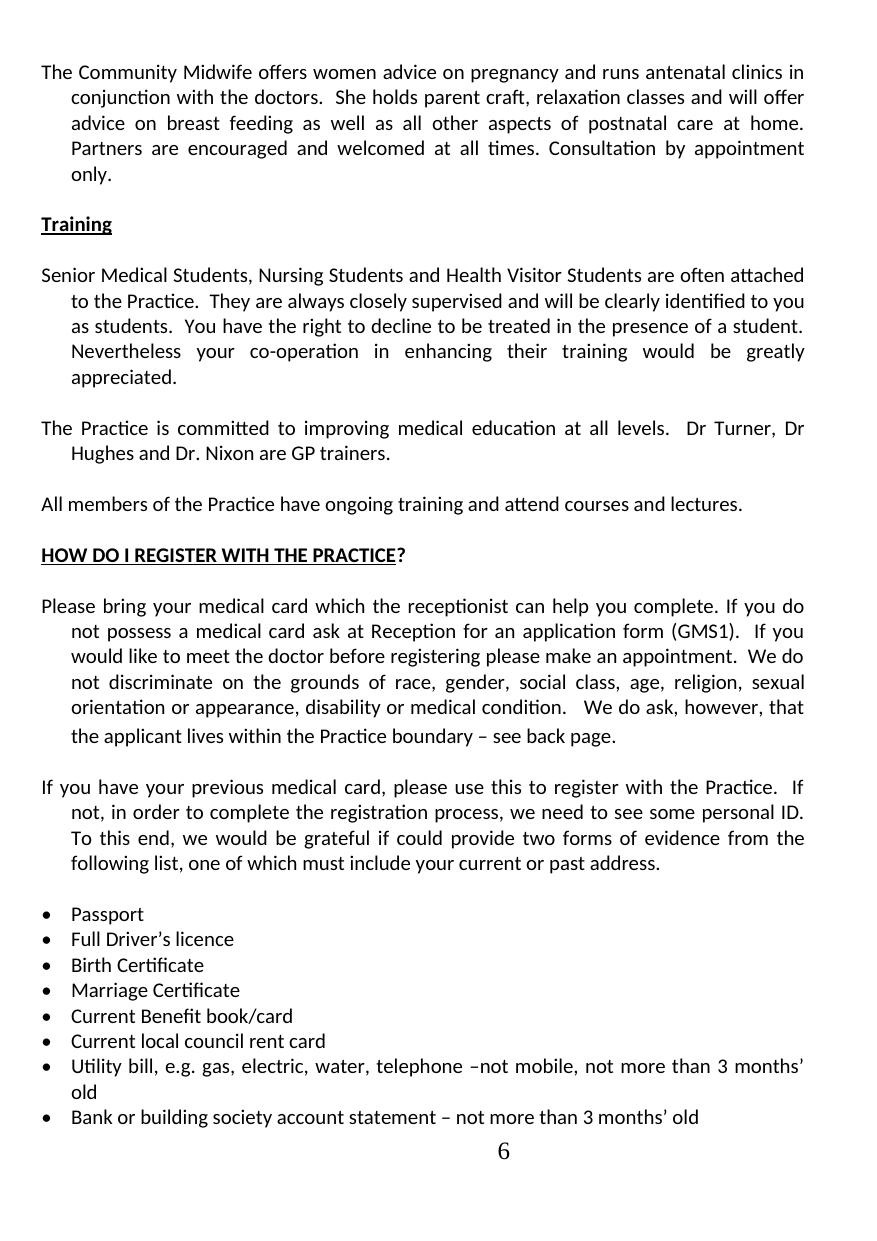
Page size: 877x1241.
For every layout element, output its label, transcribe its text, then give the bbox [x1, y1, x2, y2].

text • Utility bill, e.g. gas, electric, water, telephone –not mobile, not more than 3 months’ old [41, 1054, 806, 1104]
text All members of the Practice have ongoing training and attend courses and lectures. [41, 491, 806, 517]
text • Passport [41, 901, 806, 927]
text • Full Driver’s licence [41, 927, 806, 952]
text • Current Benefit book/card [41, 1003, 806, 1028]
text Training [41, 212, 806, 237]
text • Birth Certificate [41, 952, 806, 977]
text • Current local council rent card [41, 1028, 806, 1054]
text The Community Midwife offers women advice on pregnancy and runs antenatal clinics in conjunction with the doctors. She holds parent craft, relaxation classes and will offer advice on breast feeding as well as all other aspects of postnatal care at home. Partners are encouraged and welcomed at all times. Consultation by appointment only. [41, 59, 806, 186]
text • Bank or building society account statement – not more than 3 months’ old [41, 1104, 806, 1130]
text Please bring your medical card which the receptionist can help you complete. If you do not possess a medical card ask at Reception for an application form (GMS1). If you would like to meet the doctor before registering please make an appointment. We do not discriminate on the grounds of race, gender, social class, age, religion, sexual orientation or appearance, disability or medical condition. We do ask, however, that the applicant lives within the Practice boundary – see back page. [41, 593, 806, 749]
text • Marriage Certificate [41, 977, 806, 1003]
text HOW DO I REGISTER WITH THE PRACTICE? [41, 542, 806, 567]
text If you have your previous medical card, please use this to register with the Practice. If not, in order to complete the registration process, we need to see some personal ID. To this end, we would be grateful if could provide two forms of evidence from the following list, one of which must include your current or past address. [41, 774, 806, 876]
text The Practice is committed to improving medical education at all levels. Dr Turner, Dr Hughes and Dr. Nixon are GP trainers. [41, 415, 806, 466]
text Senior Medical Students, Nursing Students and Health Visitor Students are often attached to the Practice. They are always closely supervised and will be clearly identified to you as students. You have the right to decline to be treated in the presence of a student. Nevertheless your co-operation in enhancing their training would be greatly appreciated. [41, 262, 806, 389]
